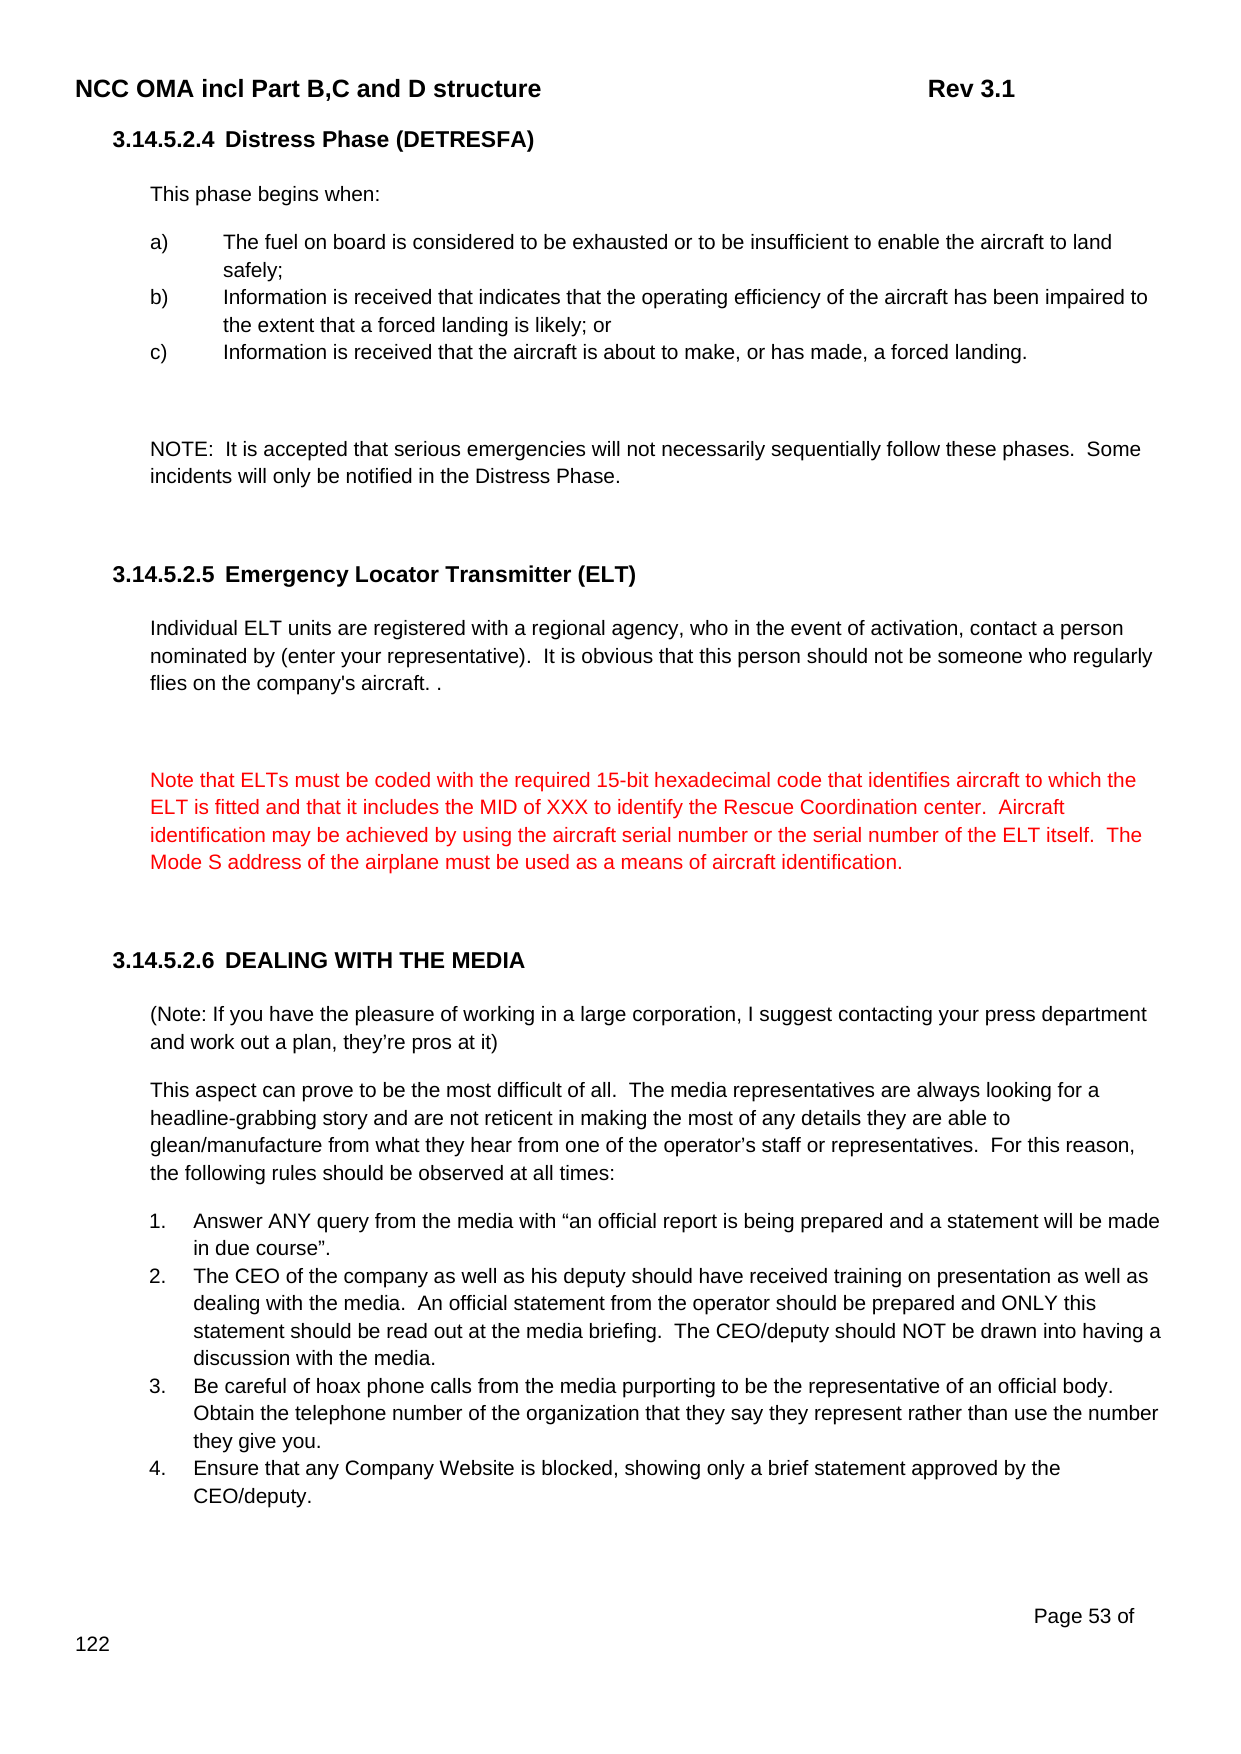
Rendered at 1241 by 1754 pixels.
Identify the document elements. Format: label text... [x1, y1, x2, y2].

list The CEO of the company as well as his deputy should have received training on presentation as well as dealing with the media. An official statement from the operator should be prepared and ONLY this statement should be read out at the media briefing. The CEO/deputy should NOT be drawn into having a discussion with the media. [149, 1264, 1165, 1370]
text (Note: If you have the pleasure of working in a large corporation, I suggest contacting your press department and work out a plan, they’re pros at it) [150, 1002, 1165, 1053]
text Note that ELTs must be coded with the required 15-bit hexadecimal code that identifies aircraft to which the ELT is fitted and that it includes the MID of XXX to identify the Rescue Coordination center. Aircraft identification may be achieved by using the aircraft serial number or the serial number of the ELT itself. The Mode S address of the airplane must be used as a means of aircraft identification. [150, 768, 1165, 874]
list Be careful of hoax phone calls from the media purporting to be the representative of an official body. Obtain the telephone number of the organization that they say they represent rather than use the number they give you. [149, 1374, 1165, 1453]
text NOTE: It is accepted that serious emergencies will not necessarily sequentially follow these phases. Some incidents will only be notified in the Distress Phase. [150, 437, 1165, 488]
text This aspect can prove to be the most difficult of all. The media representatives are always looking for a headline-grabbing story and are not reticent in making the most of any details they are able to glean/manufacture from what they hear from one of the operator’s staff or representatives. For this reason, the following rules should be observed at all times: [150, 1078, 1165, 1184]
list Ensure that any Company Website is blocked, showing only a brief statement approved by the CEO/deputy. [149, 1456, 1165, 1508]
list Answer ANY query from the media with “an official report is being prepared and a statement will be made in due course”. [149, 1209, 1165, 1260]
list Information is received that the aircraft is about to make, or has made, a forced landing. [150, 340, 1165, 364]
text Individual ELT units are registered with a regional agency, who in the event of activation, contact a person nominated by (enter your representative). It is obvious that this person should not be someone who regularly flies on the company's aircraft. . [150, 616, 1165, 695]
subtitle DEALING WITH THE MEDIA [112, 947, 1165, 973]
subtitle Distress Phase (DETRESFA) [112, 126, 1165, 153]
list Information is received that indicates that the operating efficiency of the aircraft has been impaired to the extent that a forced landing is likely; or [150, 285, 1165, 336]
list The fuel on board is considered to be exhausted or to be insufficient to enable the aircraft to land safely; [150, 230, 1165, 281]
subtitle Emergency Locator Transmitter (ELT) [112, 561, 1165, 587]
text This phase begins when: [150, 182, 1165, 206]
